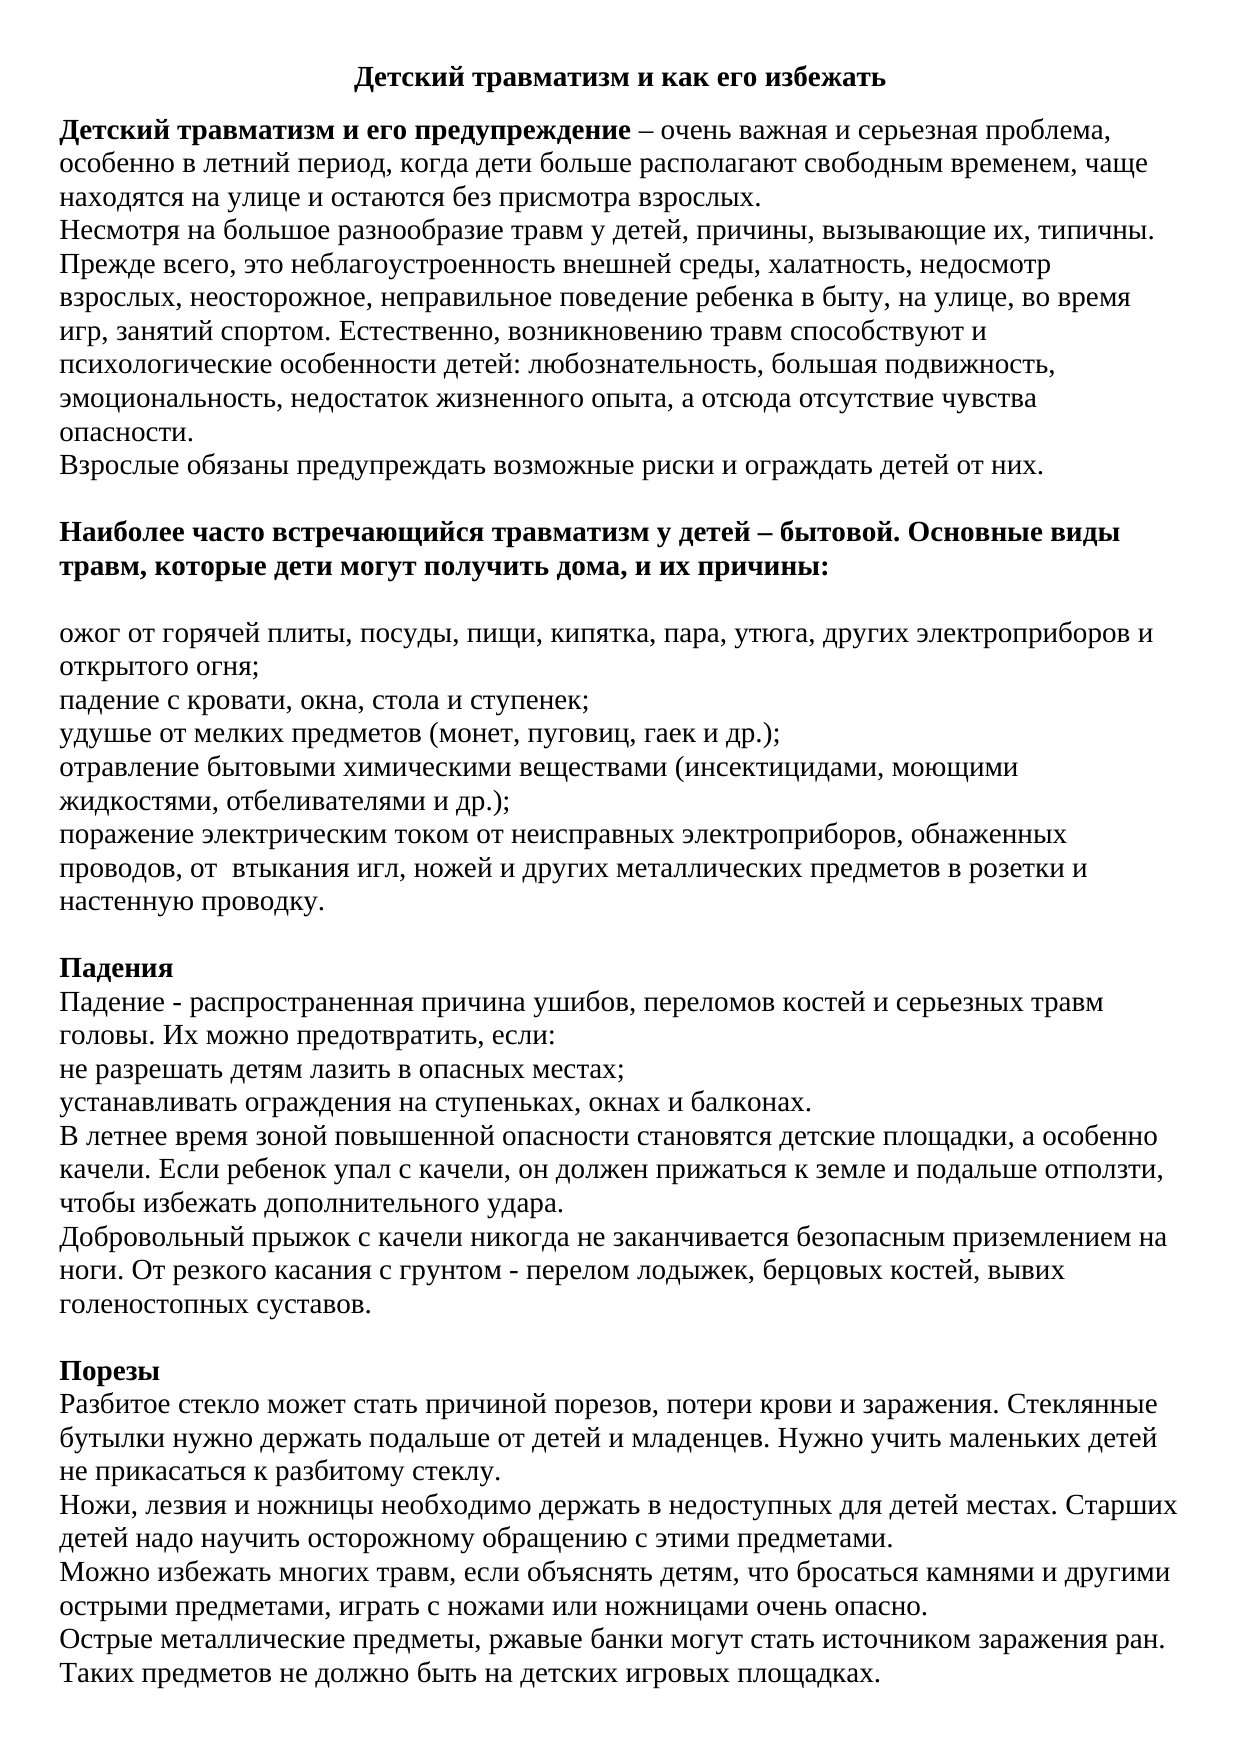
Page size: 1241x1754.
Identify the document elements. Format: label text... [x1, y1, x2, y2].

text Детский травматизм и как его избежать [59, 59, 1181, 93]
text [59, 112, 1181, 1688]
